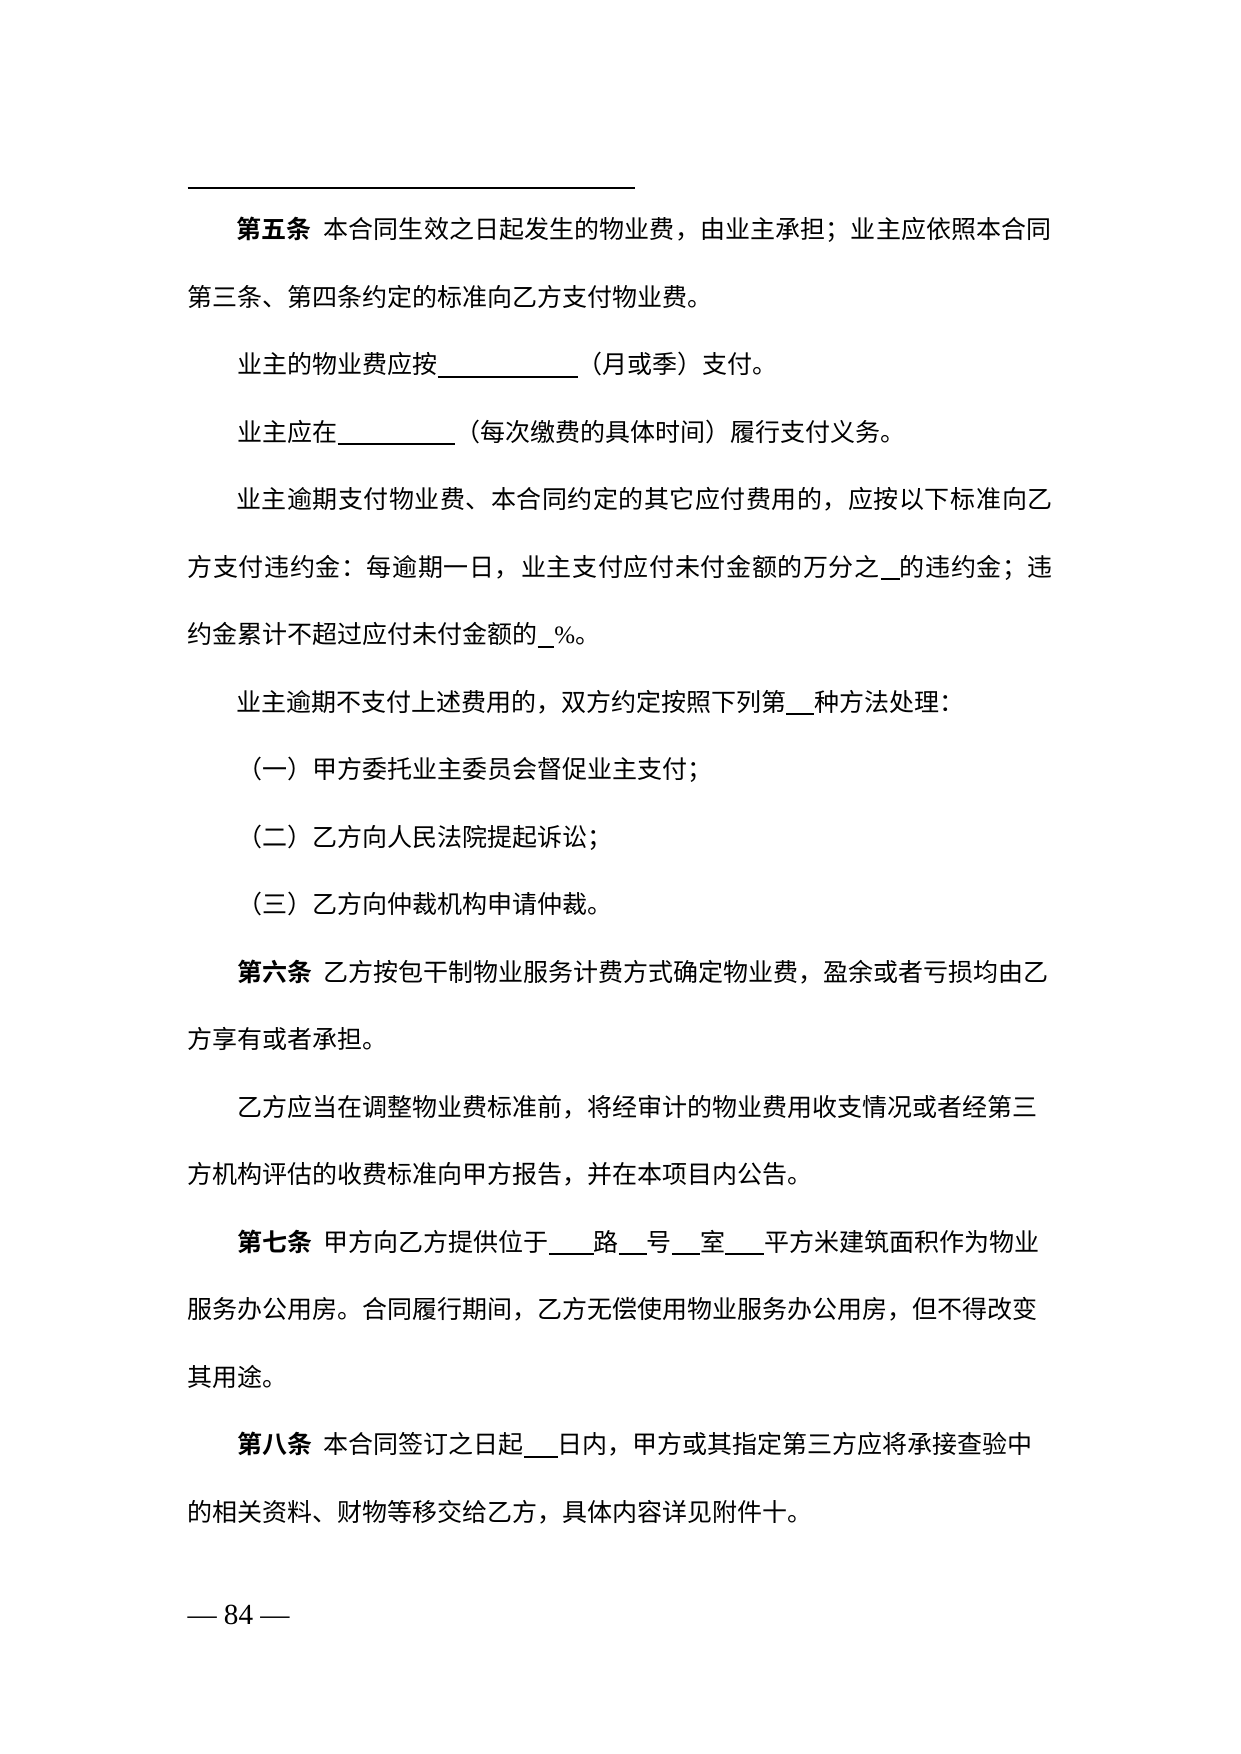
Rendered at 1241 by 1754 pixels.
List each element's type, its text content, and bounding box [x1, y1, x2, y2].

text （三）乙方向仲裁机构申请仲裁。 [187, 869, 1053, 937]
text 业主逾期支付物业费、本合同约定的其它应付费用的，应按以下标准向乙方支付违约金：每逾期一日，业主支付应付未付金额的万分之 的违约金；违约金累计不超过应付未付金额的 %。 [187, 464, 1053, 667]
text 业主应在 （每次缴费的具体时间）履行支付义务。 [187, 397, 1053, 464]
text 第八条 本合同签订之日起 日内，甲方或其指定第三方应将承接查验中的相关资料、财物等移交给乙方，具体内容详见附件十。 [187, 1409, 1053, 1544]
text 第六条 乙方按包干制物业服务计费方式确定物业费，盈余或者亏损均由乙方享有或者承担。 [187, 937, 1053, 1072]
text 第五条 本合同生效之日起发生的物业费，由业主承担；业主应依照本合同第三条、第四条约定的标准向乙方支付物业费。 [187, 194, 1053, 329]
text 乙方应当在调整物业费标准前，将经审计的物业费用收支情况或者经第三方机构评估的收费标准向甲方报告，并在本项目内公告。 [187, 1072, 1053, 1207]
text 业主的物业费应按 （月或季）支付。 [187, 329, 1053, 397]
text 业主逾期不支付上述费用的，双方约定按照下列第 种方法处理： [187, 667, 1053, 734]
text （一）甲方委托业主委员会督促业主支付； [187, 734, 1053, 802]
text （二）乙方向人民法院提起诉讼； [187, 802, 1053, 869]
text 第七条 甲方向乙方提供位于 路 号 室 平方米建筑面积作为物业服务办公用房。合同履行期间，乙方无偿使用物业服务办公用房，但不得改变其用途。 [187, 1207, 1053, 1409]
